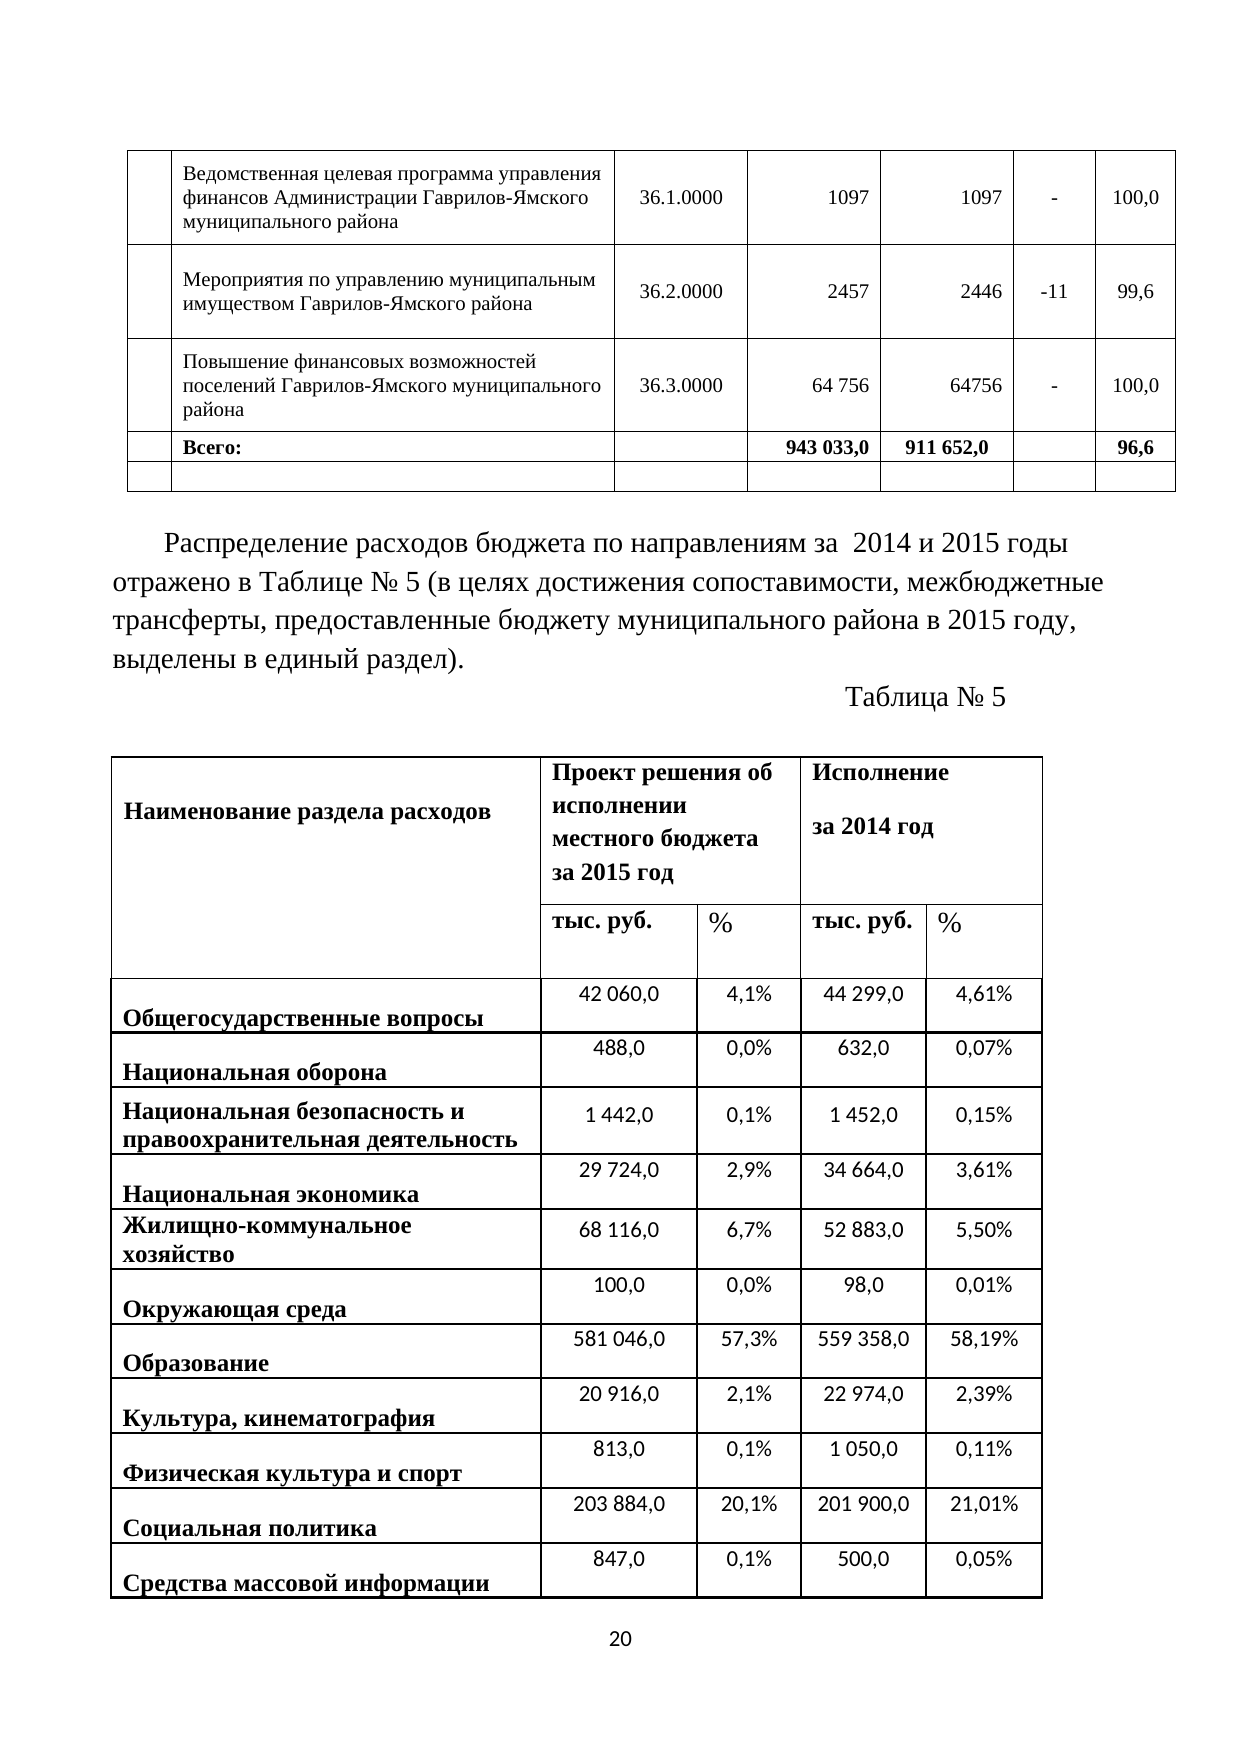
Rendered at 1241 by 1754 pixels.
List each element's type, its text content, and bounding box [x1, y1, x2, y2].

table_cell 0,1% [698, 1088, 800, 1153]
table_cell 1 442,0 [542, 1088, 696, 1153]
table_cell Образование [112, 1325, 540, 1377]
table_cell [128, 151, 171, 244]
table_cell 100,0 [542, 1270, 696, 1322]
table_cell 203 884,0 [542, 1489, 696, 1542]
table_cell 64756 [881, 339, 1013, 431]
table_cell 0,11% [927, 1434, 1041, 1487]
table_cell 20 916,0 [542, 1379, 696, 1432]
table_cell 488,0 [542, 1034, 696, 1086]
table_header Наименование раздела расходов [112, 758, 540, 978]
table_cell Общегосударственные вопросы [112, 979, 540, 1031]
table_cell -11 [1014, 245, 1095, 337]
table_cell Национальная экономика [112, 1155, 540, 1208]
table_cell 100,0 [1096, 339, 1175, 431]
table_cell 36.2.0000 [615, 245, 747, 337]
table_cell [615, 462, 747, 491]
table_cell Ведомственная целевая программа управления финансов Администрации Гаврилов-Ямского муниципального района [172, 151, 614, 244]
table_header Исполнение за 2014 год [801, 758, 1042, 904]
table_cell [1014, 462, 1095, 491]
table_cell Повышение финансовых возможностей поселений Гаврилов-Ямского муниципального района [172, 339, 614, 431]
table_cell 0,1% [698, 1544, 800, 1596]
table_cell 21,01% [927, 1489, 1041, 1542]
table_cell Всего: [172, 432, 614, 461]
table_cell 943 033,0 [748, 432, 880, 461]
table_cell [748, 462, 880, 491]
table_cell [128, 245, 171, 337]
table_cell 64 756 [748, 339, 880, 431]
table_cell 2446 [881, 245, 1013, 337]
table_cell 57,3% [698, 1325, 800, 1377]
table_cell % [698, 905, 800, 978]
table_cell 559 358,0 [802, 1325, 925, 1377]
table_cell 42 060,0 [542, 979, 696, 1031]
text Таблица № 5 [112, 679, 1128, 713]
table_cell 0,0% [698, 1270, 800, 1322]
table_cell 1097 [748, 151, 880, 244]
table_cell [172, 462, 614, 491]
table_cell 68 116,0 [542, 1210, 696, 1268]
table_cell 6,7% [698, 1210, 800, 1268]
table_cell 98,0 [802, 1270, 925, 1322]
table_cell 58,19% [927, 1325, 1041, 1377]
table_cell 36.3.0000 [615, 339, 747, 431]
table_cell [128, 462, 171, 491]
table_header Проект решения об исполнении местного бюджета за 2015 год [541, 758, 800, 904]
table_cell [1096, 462, 1175, 491]
table_cell 36.1.0000 [615, 151, 747, 244]
table_cell [128, 339, 171, 431]
table_cell [1014, 432, 1095, 461]
table_cell 2,1% [698, 1379, 800, 1432]
table_cell 0,05% [927, 1544, 1041, 1596]
table_cell 0,01% [927, 1270, 1041, 1322]
table_cell 44 299,0 [802, 979, 925, 1031]
table_cell 201 900,0 [802, 1489, 925, 1542]
table_cell Мероприятия по управлению муниципальным имуществом Гаврилов-Ямского района [172, 245, 614, 337]
table_cell Национальная безопасность и правоохранительная деятельность [112, 1088, 540, 1153]
table_cell 847,0 [542, 1544, 696, 1596]
table_cell 2457 [748, 245, 880, 337]
table_cell 0,0% [698, 1034, 800, 1086]
table_cell 911 652,0 [881, 432, 1013, 461]
table_cell 0,1% [698, 1434, 800, 1487]
table_cell 813,0 [542, 1434, 696, 1487]
table_cell Национальная оборона [112, 1034, 540, 1086]
table_cell 632,0 [802, 1034, 925, 1086]
table_cell 22 974,0 [802, 1379, 925, 1432]
table_cell [128, 432, 171, 461]
table_cell 1 050,0 [802, 1434, 925, 1487]
table_cell 96,6 [1096, 432, 1175, 461]
table_cell 34 664,0 [802, 1155, 925, 1208]
table_cell тыс. руб. [541, 905, 697, 978]
table_cell Средства массовой информации [112, 1544, 540, 1596]
table_cell 1097 [881, 151, 1013, 244]
table_cell 0,07% [927, 1034, 1041, 1086]
table_cell 2,39% [927, 1379, 1041, 1432]
table_cell 2,9% [698, 1155, 800, 1208]
table_cell [615, 432, 747, 461]
table_cell 29 724,0 [542, 1155, 696, 1208]
text Распределение расходов бюджета по направлениям за 2014 и 2015 годы отражено в Таблице № 5 (в целях достижения сопоставимости, межбюджетные трансферты, предоставленные бюджету муниципального района в 2015 году, выделены в единый раздел). [112, 525, 1128, 674]
table_cell 100,0 [1096, 151, 1175, 244]
table_cell Окружающая среда [112, 1270, 540, 1322]
table_cell - [1014, 339, 1095, 431]
table_cell [881, 462, 1013, 491]
table_cell 4,1% [698, 979, 800, 1031]
table_cell Физическая культура и спорт [112, 1434, 540, 1487]
table_cell 20,1% [698, 1489, 800, 1542]
table_cell 99,6 [1096, 245, 1175, 337]
table_cell Культура, кинематография [112, 1379, 540, 1432]
table_cell 500,0 [802, 1544, 925, 1596]
table_cell 0,15% [927, 1088, 1041, 1153]
table_cell тыс. руб. [801, 905, 926, 978]
table_cell 1 452,0 [802, 1088, 925, 1153]
table_cell 52 883,0 [802, 1210, 925, 1268]
table_cell % [927, 905, 1042, 978]
table_cell 5,50% [927, 1210, 1041, 1268]
table_cell - [1014, 151, 1095, 244]
table_cell 581 046,0 [542, 1325, 696, 1377]
table_cell Жилищно-коммунальное хозяйство [112, 1210, 540, 1268]
table_cell Социальная политика [112, 1489, 540, 1542]
table_cell 4,61% [927, 979, 1041, 1031]
table_cell 3,61% [927, 1155, 1041, 1208]
